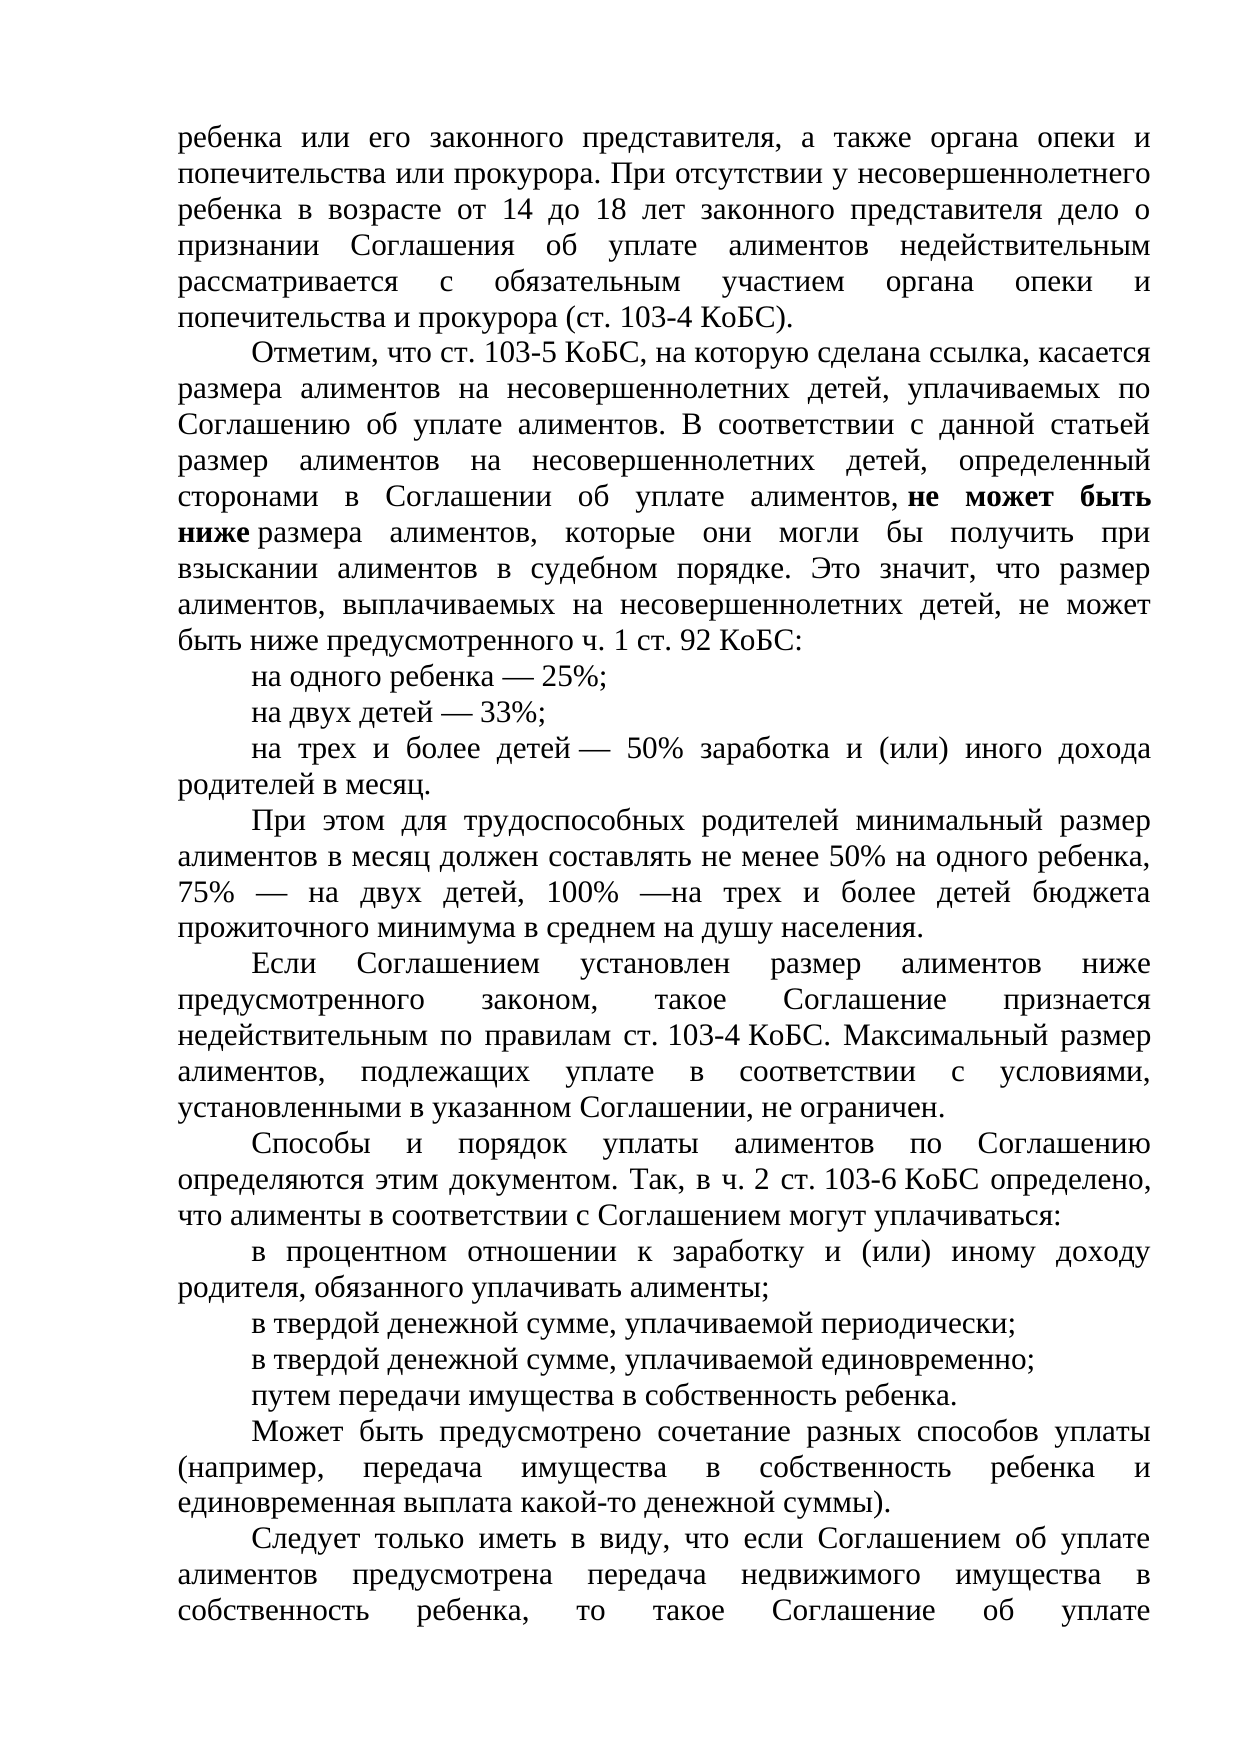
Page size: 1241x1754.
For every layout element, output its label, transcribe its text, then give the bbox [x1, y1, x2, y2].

text на трех и более детей — 50% заработка и (или) иного дохода родителей в месяц. [177, 729, 1152, 801]
text путем передачи имущества в собственность ребенка. [177, 1376, 1152, 1412]
text в процентном отношении к заработку и (или) иному доходу родителя, обязанного уплачивать алименты; [177, 1232, 1152, 1304]
text в твердой денежной сумме, уплачиваемой единовременно; [177, 1340, 1152, 1376]
text на двух детей — 33%; [177, 693, 1152, 729]
text Отметим, что ст. 103-5 КоБС, на которую сделана ссылка, касается размера алиментов на несовершеннолетних детей, уплачиваемых по Соглашению об уплате алиментов. В соответствии с данной статьей размер алиментов на несовершеннолетних детей, определенный сторонами в Соглашении об уплате алиментов, не может быть ниже размера алиментов, которые они могли бы получить при взыскании алиментов в судебном порядке. Это значит, что размер алиментов, выплачиваемых на несовершеннолетних детей, не может быть ниже предусмотренного ч. 1 ст. 92 КоБС: [177, 334, 1152, 657]
text При этом для трудоспособных родителей минимальный размер алиментов в месяц должен составлять не менее 50% на одного ребенка, 75% — на двух детей, 100% —на трех и более детей бюджета прожиточного минимума в среднем на душу населения. [177, 801, 1152, 945]
text Может быть предусмотрено сочетание разных способов уплаты (например, передача имущества в собственность ребенка и единовременная выплата какой-то денежной суммы). [177, 1412, 1152, 1520]
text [177, 118, 1152, 334]
text Если Соглашением установлен размер алиментов ниже предусмотренного законом, такое Соглашение признается недействительным по правилам ст. 103-4 КоБС. Максимальный размер алиментов, подлежащих уплате в соответствии с условиями, установленными в указанном Соглашении, не ограничен. [177, 945, 1152, 1124]
text в твердой денежной сумме, уплачиваемой периодически; [177, 1304, 1152, 1340]
text Способы и порядок уплаты алиментов по Соглашению определяются этим документом. Так, в ч. 2 ст. 103-6 КоБС определено, что алименты в соответствии с Соглашением могут уплачиваться: [177, 1124, 1152, 1232]
text на одного ребенка — 25%; [177, 657, 1152, 693]
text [177, 1520, 1152, 1627]
